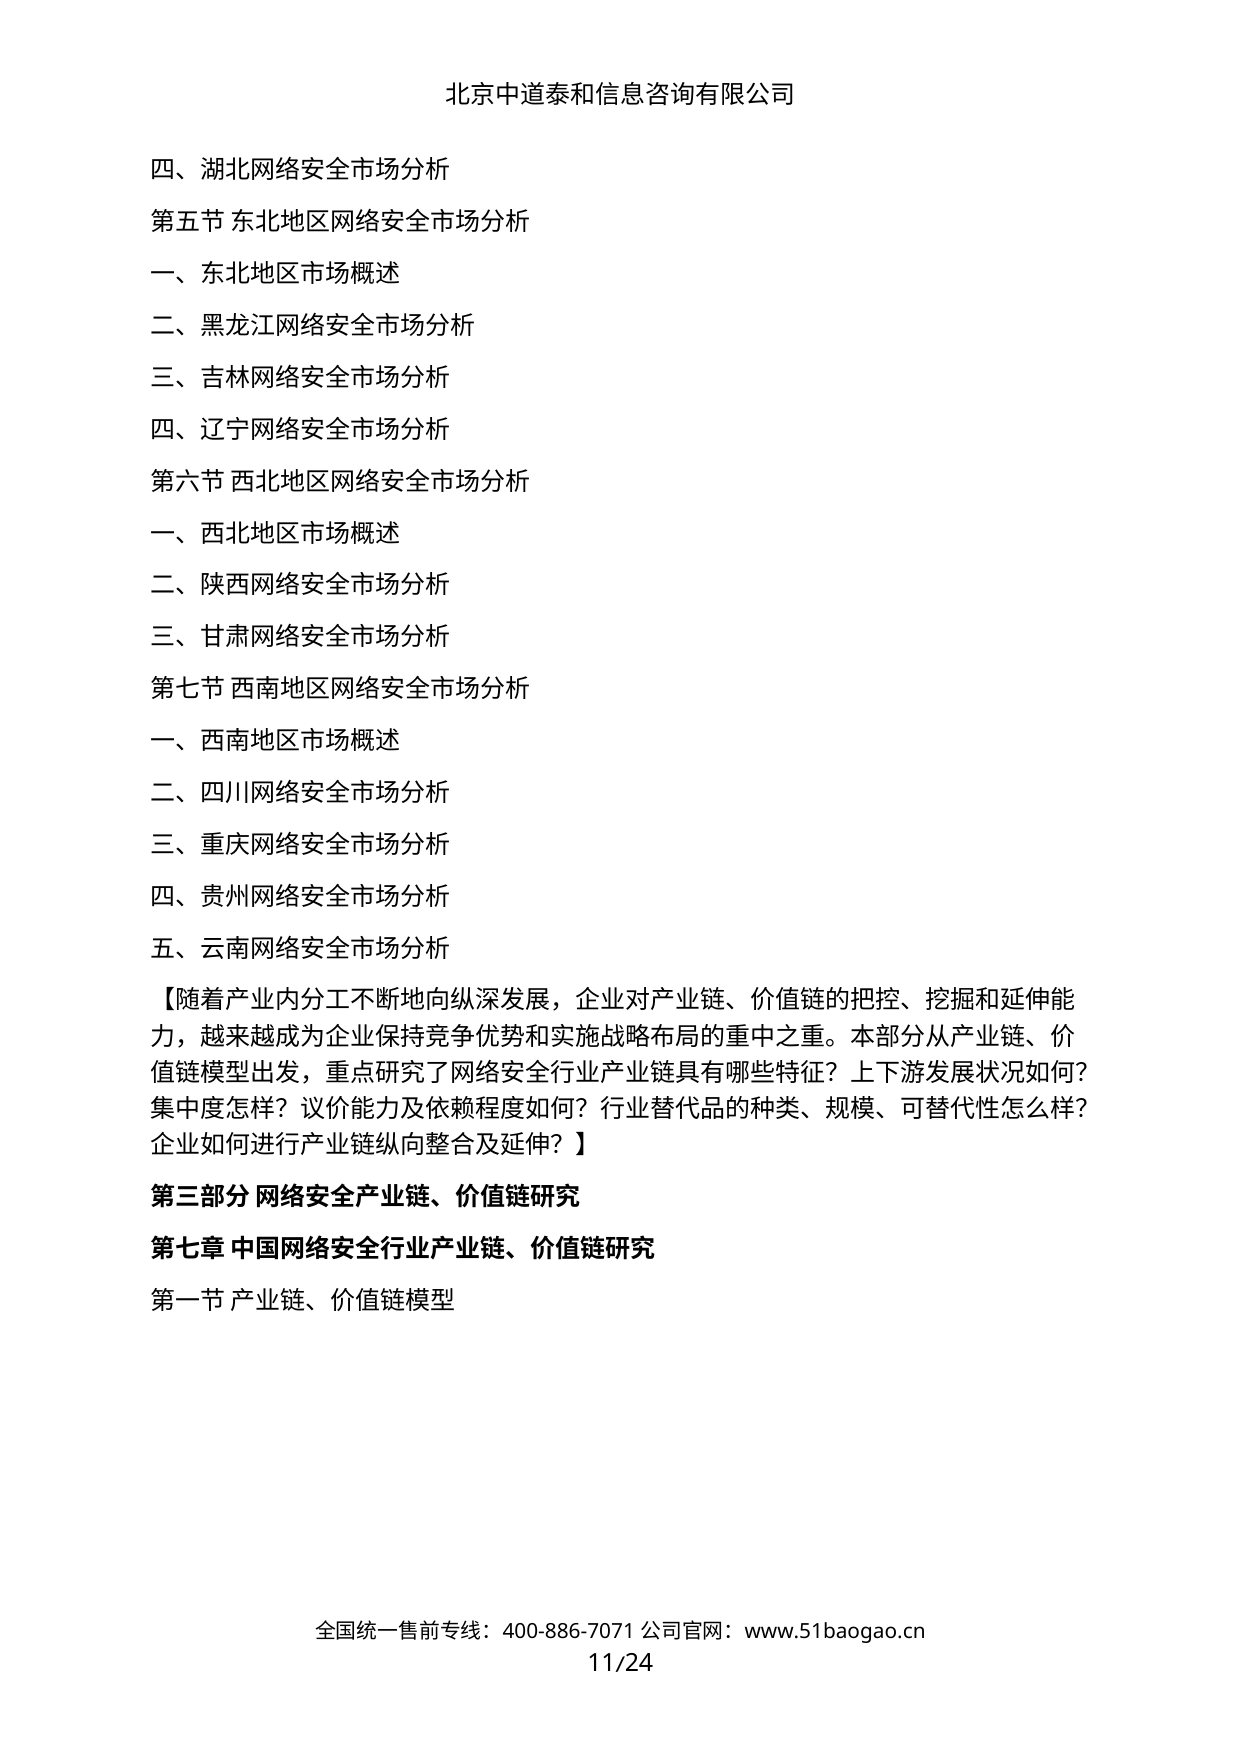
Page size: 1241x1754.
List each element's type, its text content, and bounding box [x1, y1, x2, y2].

text 【随着产业内分工不断地向纵深发展，企业对产业链、价值链的把控、挖掘和延伸能力，越来越成为企业保持竞争优势和实施战略布局的重中之重。本部分从产业链、价值链模型出发，重点研究了网络安全行业产业链具有哪些特征？上下游发展状况如何？集中度怎样？议价能力及依赖程度如何？行业替代品的种类、规模、可替代性怎么样？企业如何进行产业链纵向整合及延伸？】 [150, 980, 1090, 1161]
text 第三部分 网络安全产业链、价值链研究 [150, 1177, 1090, 1213]
text 四、湖北网络安全市场分析 [150, 150, 1090, 186]
text 第六节 西北地区网络安全市场分析 [150, 461, 1090, 497]
text 五、云南网络安全市场分析 [150, 928, 1090, 964]
text 一、东北地区市场概述 [150, 254, 1090, 290]
text 二、四川网络安全市场分析 [150, 772, 1090, 809]
text 一、西南地区市场概述 [150, 721, 1090, 757]
text 四、贵州网络安全市场分析 [150, 876, 1090, 912]
text 三、吉林网络安全市场分析 [150, 357, 1090, 394]
text 四、辽宁网络安全市场分析 [150, 409, 1090, 446]
text 第七章 中国网络安全行业产业链、价值链研究 [150, 1229, 1090, 1265]
text 第七节 西南地区网络安全市场分析 [150, 669, 1090, 705]
text 一、西北地区市场概述 [150, 513, 1090, 549]
text 第五节 东北地区网络安全市场分析 [150, 202, 1090, 238]
text 二、陕西网络安全市场分析 [150, 565, 1090, 601]
text 三、重庆网络安全市场分析 [150, 824, 1090, 861]
text 三、甘肃网络安全市场分析 [150, 617, 1090, 653]
text 二、黑龙江网络安全市场分析 [150, 306, 1090, 342]
text 第一节 产业链、价值链模型 [150, 1281, 1090, 1317]
